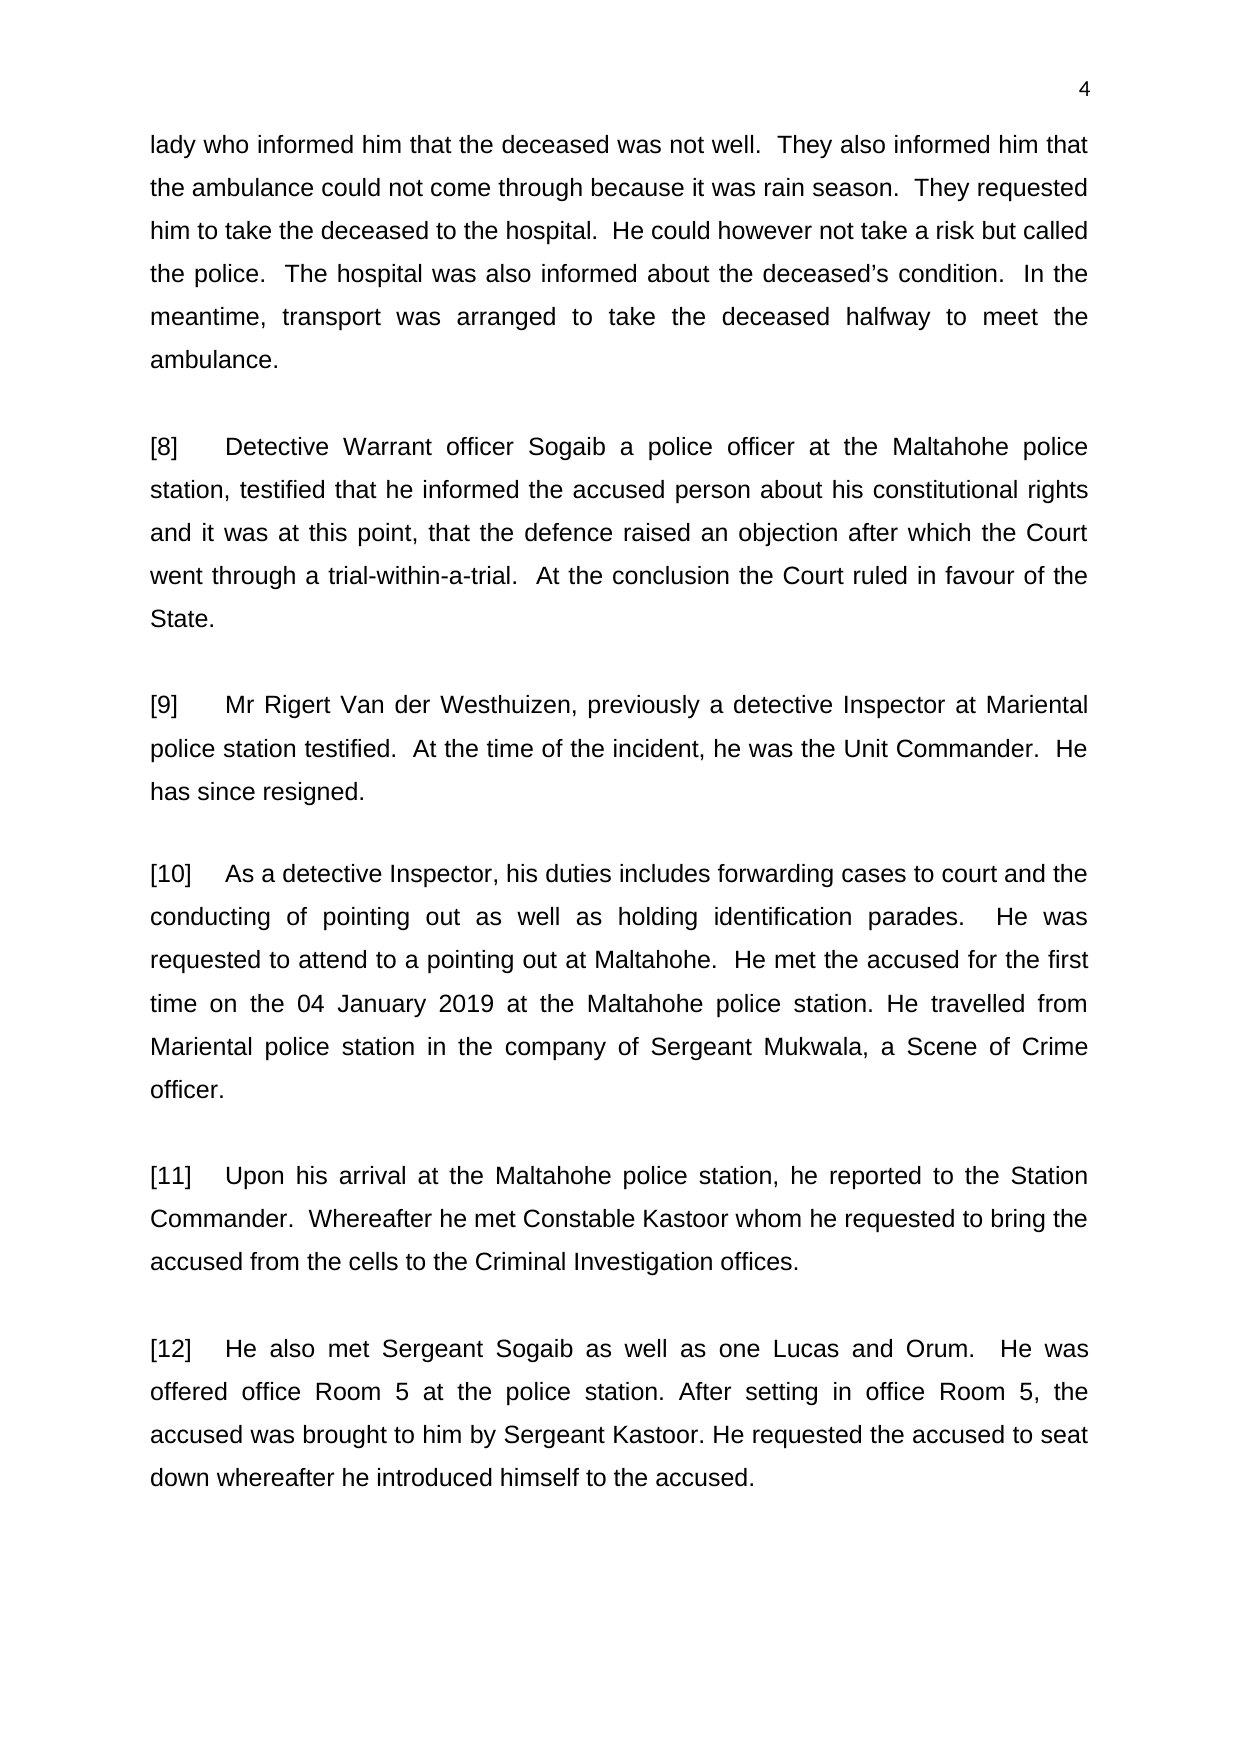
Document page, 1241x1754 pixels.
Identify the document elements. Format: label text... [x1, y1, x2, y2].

list [10] As a detective Inspector, his duties includes forwarding cases to court and the conducting of pointing out as well as holding identification parades. He was requested to attend to a pointing out at Maltahohe. He met the accused for the first time on the 04 January 2019 at the Maltahohe police station. He travelled from Mariental police station in the company of Sergeant Mukwala, a Scene of Crime officer. [150, 859, 1090, 1104]
list [11] Upon his arrival at the Maltahohe police station, he reported to the Station Commander. Whereafter he met Constable Kastoor whom he requested to bring the accused from the cells to the Criminal Investigation offices. [150, 1161, 1090, 1276]
list [9] Mr Rigert Van der Westhuizen, previously a detective Inspector at Mariental police station testified. At the time of the incident, he was the Unit Commander. He has since resigned. [150, 690, 1090, 805]
text [8] Detective Warrant officer Sogaib a police officer at the Maltahohe police station, testified that he informed the accused person about his constitutional rights and it was at this point, that the defence raised an objection after which the Court went through a trial-within-a-trial. At the conclusion the Court ruled in favour of the State. [150, 432, 1090, 633]
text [150, 130, 1090, 374]
list [12] He also met Sergeant Sogaib as well as one Lucas and Orum. He was offered office Room 5 at the police station. After setting in office Room 5, the accused was brought to him by Sergeant Kastoor. He requested the accused to seat down whereafter he introduced himself to the accused. [150, 1334, 1090, 1492]
